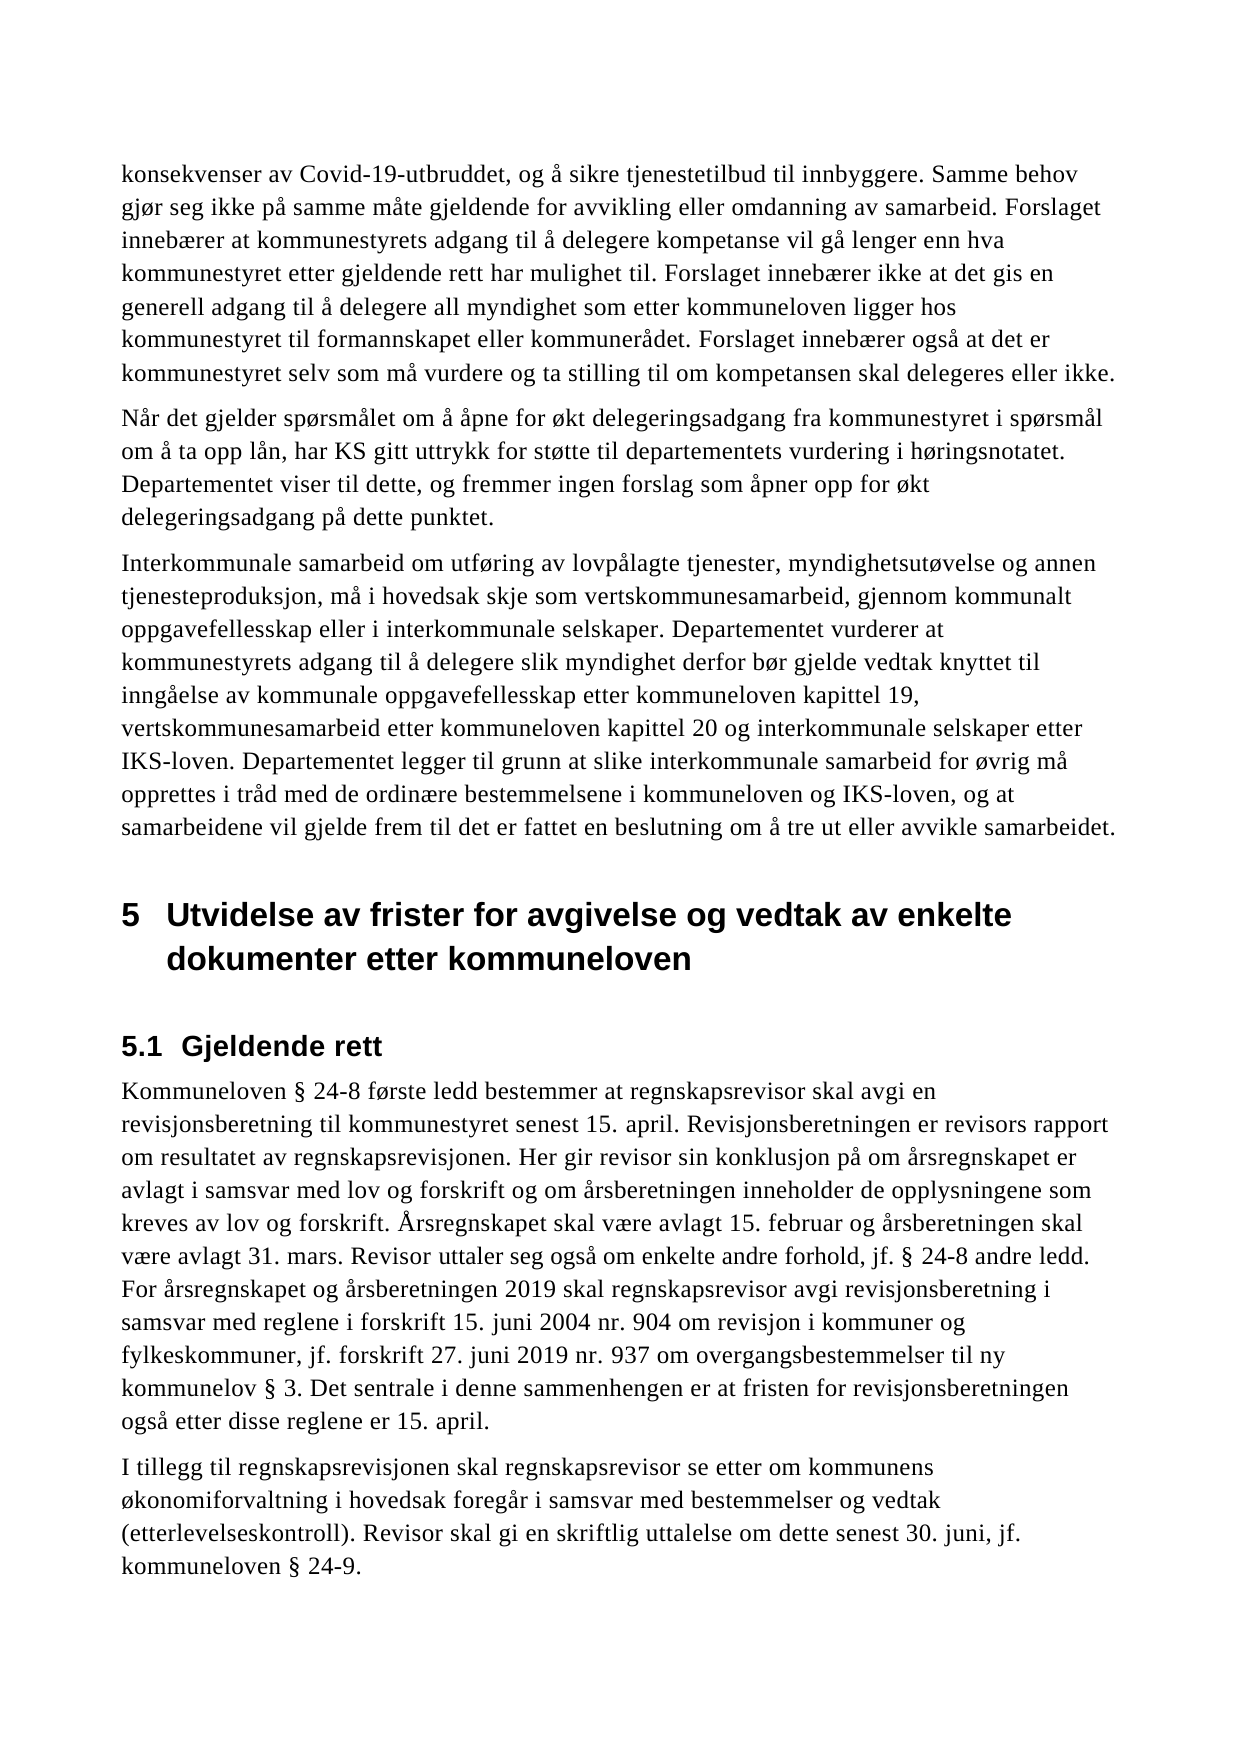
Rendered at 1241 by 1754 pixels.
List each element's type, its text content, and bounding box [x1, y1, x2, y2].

text I tillegg til regnskapsrevisjonen skal regnskapsrevisor se etter om kommunens økonomiforvaltning i hovedsak foregår i samsvar med bestemmelser og vedtak (etterlevelseskontroll). Revisor skal gi en skriftlig uttalelse om dette senest 30. juni, jf. kommuneloven § 24-9. [121, 1452, 1119, 1579]
subtitle Gjeldende rett [121, 1029, 1119, 1063]
text Interkommunale samarbeid om utføring av lovpålagte tjenester, myndighetsutøvelse og annen tjenesteproduksjon, må i hovedsak skje som vertskommunesamarbeid, gjennom kommunalt oppgavefellesskap eller i interkommunale selskaper. Departementet vurderer at kommunestyrets adgang til å delegere slik myndighet derfor bør gjelde vedtak knyttet til inngåelse av kommunale oppgavefellesskap etter kommuneloven kapittel 19, vertskommunesamarbeid etter kommuneloven kapittel 20 og interkommunale selskaper etter IKS-loven. Departementet legger til grunn at slike interkommunale samarbeid for øvrig må opprettes i tråd med de ordinære bestemmelsene i kommuneloven og IKS-loven, og at samarbeidene vil gjelde frem til det er fattet en beslutning om å tre ut eller avvikle samarbeidet. [121, 548, 1119, 841]
text Når det gjelder spørsmålet om å åpne for økt delegeringsadgang fra kommunestyret i spørsmål om å ta opp lån, har KS gitt uttrykk for støtte til departementets vurdering i høringsnotatet. Departementet viser til dette, og fremmer ingen forslag som åpner opp for økt delegeringsadgang på dette punktet. [121, 403, 1119, 531]
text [121, 159, 1119, 386]
subtitle Utvidelse av frister for avgivelse og vedtak av enkelte dokumenter etter kommuneloven [121, 895, 1119, 977]
text Kommuneloven § 24-8 første ledd bestemmer at regnskapsrevisor skal avgi en revisjonsberetning til kommunestyret senest 15. april. Revisjonsberetningen er revisors rapport om resultatet av regnskapsrevisjonen. Her gir revisor sin konklusjon på om årsregnskapet er avlagt i samsvar med lov og forskrift og om årsberetningen inneholder de opplysningene som kreves av lov og forskrift. Årsregnskapet skal være avlagt 15. februar og årsberetningen skal være avlagt 31. mars. Revisor uttaler seg også om enkelte andre forhold, jf. § 24-8 andre ledd. For årsregnskapet og årsberetningen 2019 skal regnskapsrevisor avgi revisjonsberetning i samsvar med reglene i forskrift 15. juni 2004 nr. 904 om revisjon i kommuner og fylkeskommuner, jf. forskrift 27. juni 2019 nr. 937 om overgangsbestemmelser til ny kommunelov § 3. Det sentrale i denne sammenhengen er at fristen for revisjonsberetningen også etter disse reglene er 15. april. [121, 1076, 1119, 1435]
